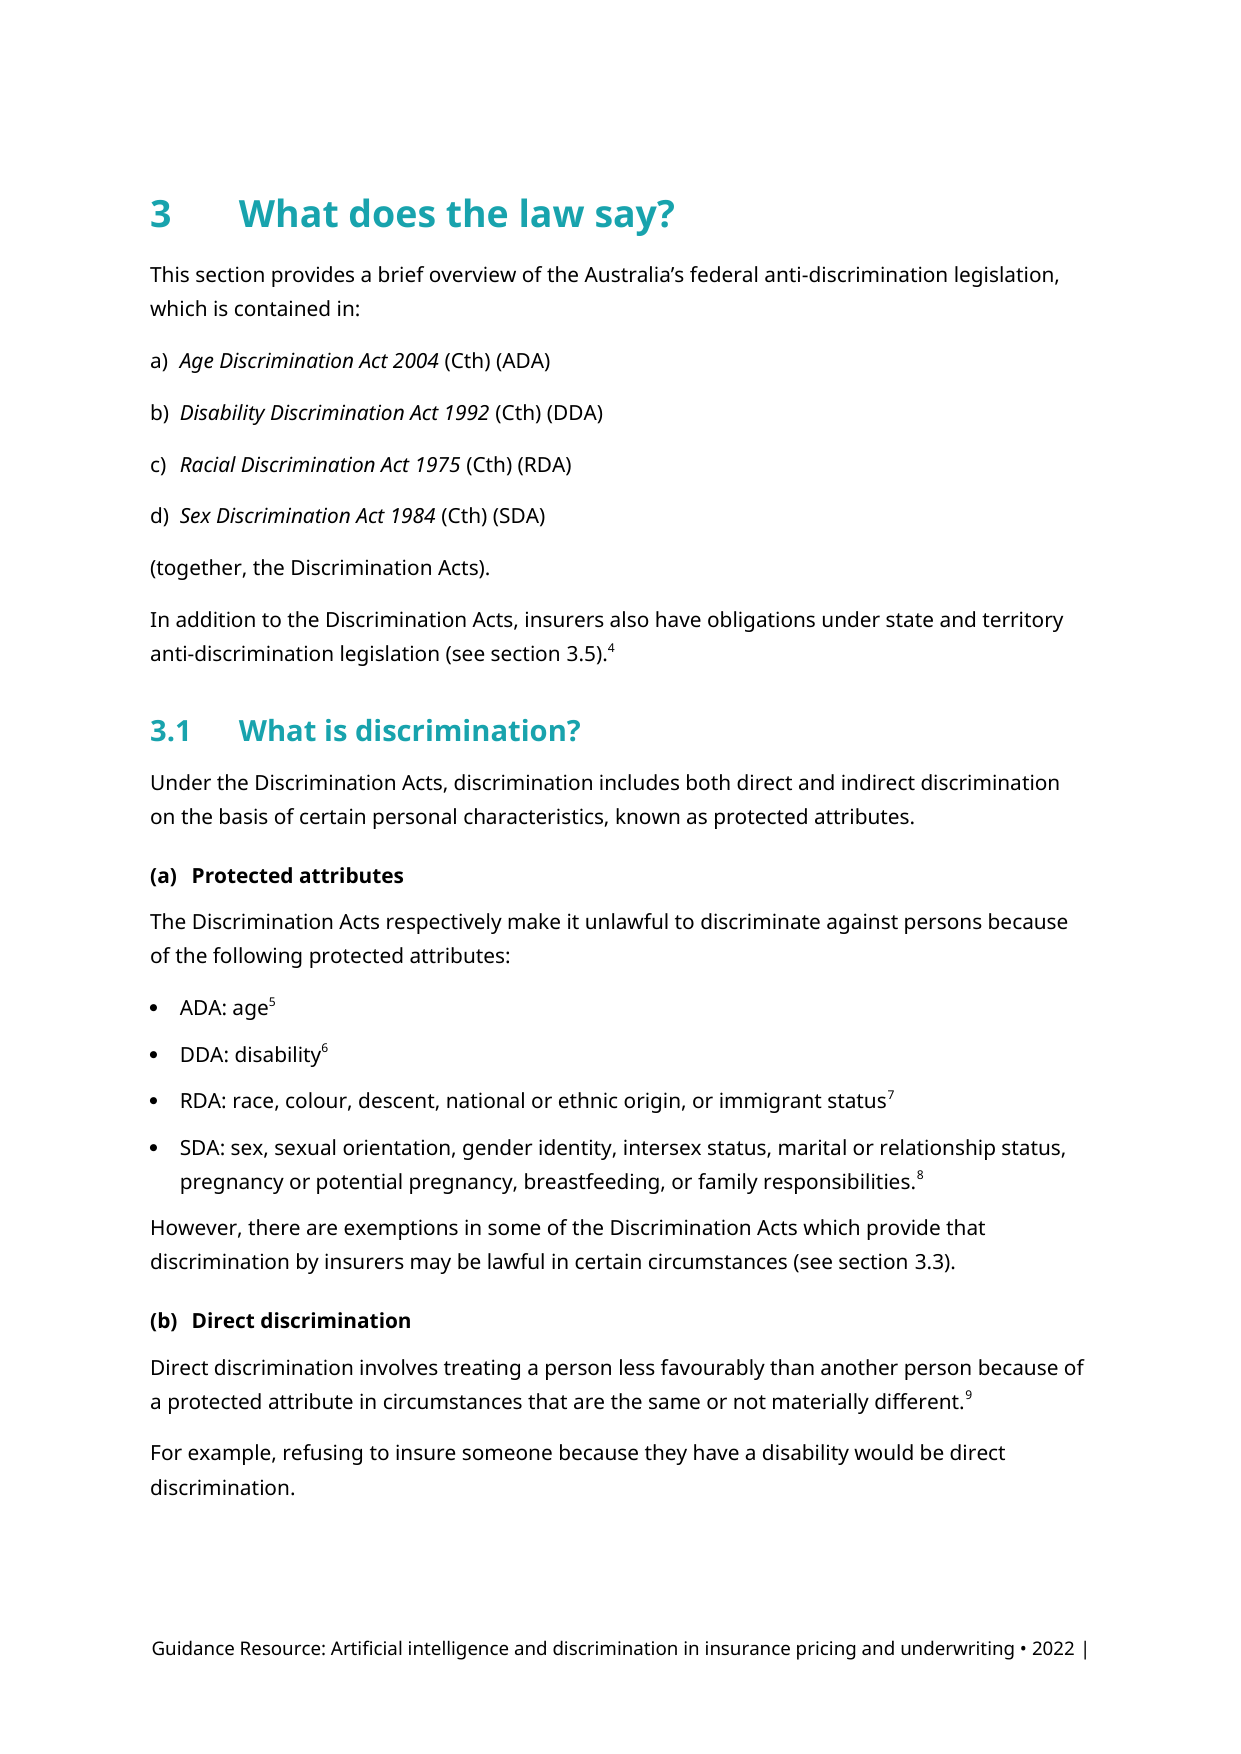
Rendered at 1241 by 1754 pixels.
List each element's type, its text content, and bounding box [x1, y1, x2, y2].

list Sex Discrimination Act 1984 (Cth) (SDA) [150, 501, 1090, 530]
text For example, refusing to insure someone because they have a disability would be direct discrimination. [150, 1438, 1090, 1501]
list SDA: sex, sexual orientation, gender identity, intersex status, marital or relationship status, pregnancy or potential pregnancy, breastfeeding, or family responsibilities. [150, 1133, 1090, 1195]
list Racial Discrimination Act 1975 (Cth) (RDA) [150, 450, 1090, 478]
text The Discrimination Acts respectively make it unlawful to discriminate against persons because of the following protected attributes: [150, 907, 1090, 970]
list ADA: age [150, 993, 1090, 1022]
subtitle Direct discrimination [150, 1307, 1090, 1335]
text Direct discrimination involves treating a person less favourably than another person because of a protected attribute in circumstances that are the same or not materially different. [150, 1353, 1090, 1415]
list RDA: race, colour, descent, national or ethnic origin, or immigrant status [150, 1086, 1090, 1115]
text Under the Discrimination Acts, discrimination includes both direct and indirect discrimination on the basis of certain personal characteristics, known as protected attributes. [150, 768, 1090, 831]
list Age Discrimination Act 2004 (Cth) (ADA) [150, 346, 1090, 374]
subtitle What is discrimination? [150, 711, 1090, 750]
list DDA: disability [150, 1040, 1090, 1068]
text This section provides a brief overview of the Australia’s federal anti-discrimination legislation, which is contained in: [150, 260, 1090, 323]
subtitle Protected attributes [150, 861, 1090, 889]
text However, there are exemptions in some of the Discrimination Acts which provide that discrimination by insurers may be lawful in certain circumstances (see section 3.3). [150, 1213, 1090, 1276]
text (together, the Discrimination Acts). [150, 553, 1090, 582]
subtitle What does the law say? [150, 187, 1090, 238]
list Disability Discrimination Act 1992 (Cth) (DDA) [150, 398, 1090, 426]
text In addition to the Discrimination Acts, insurers also have obligations under state and territory anti-discrimination legislation (see section 3.5). [150, 605, 1090, 667]
